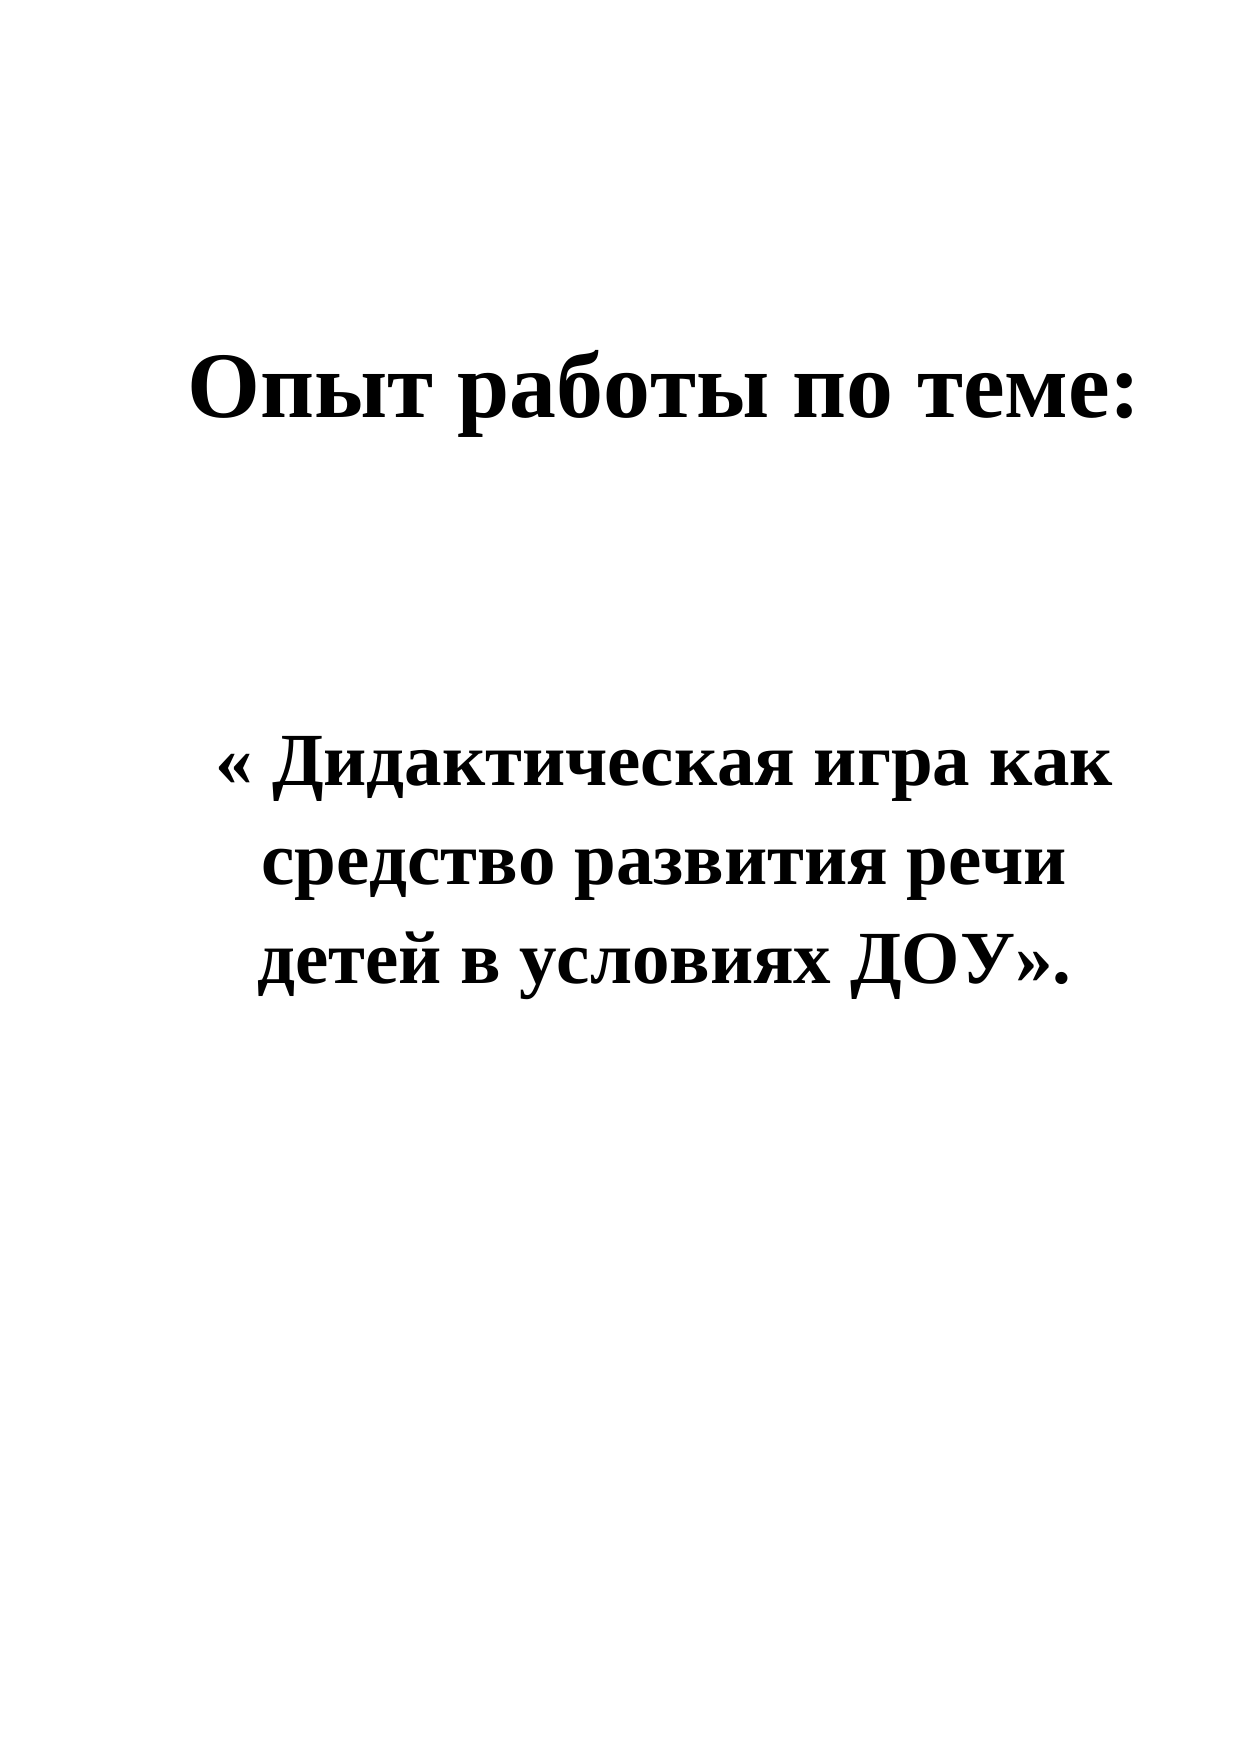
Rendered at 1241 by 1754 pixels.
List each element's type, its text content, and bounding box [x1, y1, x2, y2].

text « Дидактическая игра как средство развития речи детей в условиях ДОУ». [177, 715, 1152, 999]
text Опыт работы по теме: [177, 330, 1152, 438]
